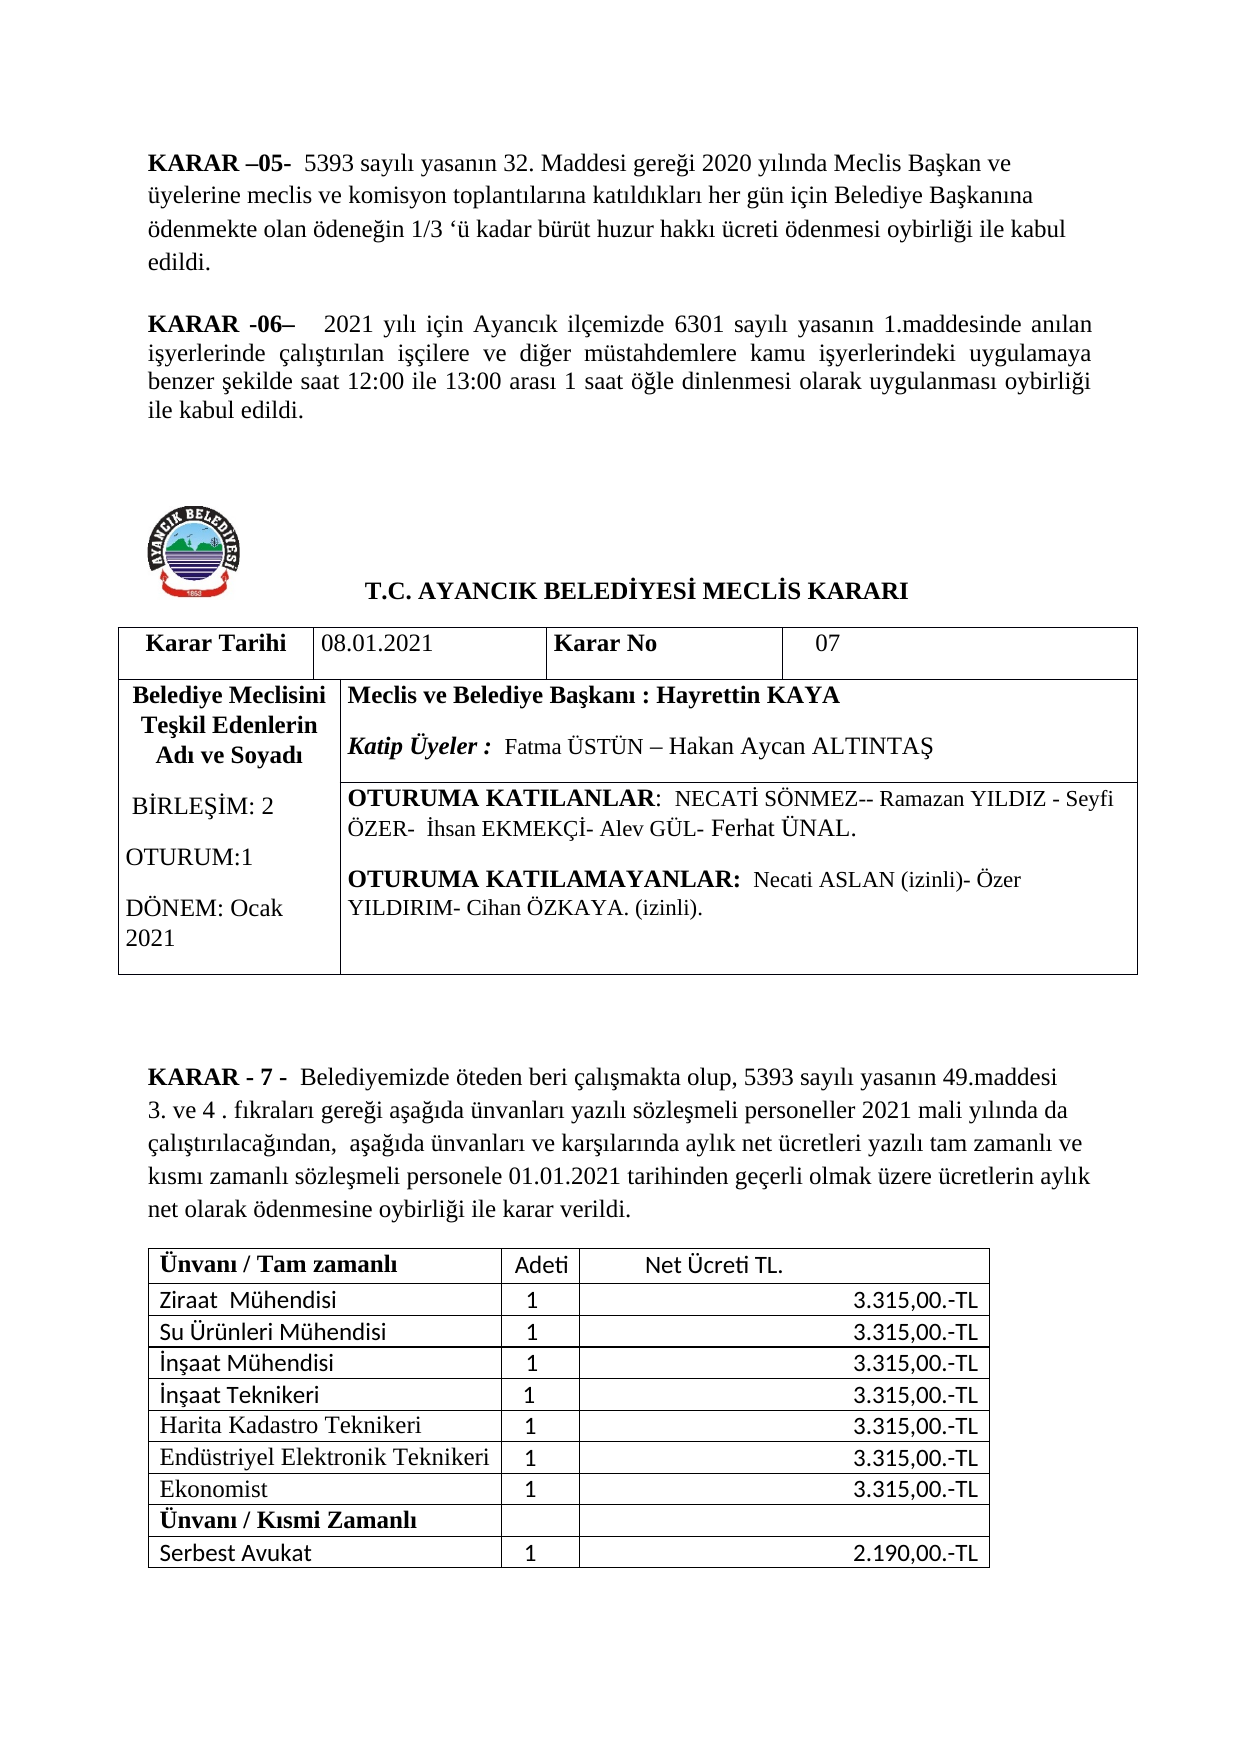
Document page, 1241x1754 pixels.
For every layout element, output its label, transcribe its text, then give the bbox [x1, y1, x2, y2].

text KARAR –05- 5393 sayılı yasanın 32. Maddesi gereği 2020 yılında Meclis Başkan ve üyelerine meclis ve komisyon toplantılarına katıldıkları her gün için Belediye Başkanına ödenmekte olan ödeneğin 1/3 ‘ü kadar bürüt huzur hakkı ücreti ödenmesi oybirliği ile kabul edildi. [148, 148, 1093, 275]
table_cell 1 [502, 1537, 579, 1567]
table_cell OTURUMA KATILANLAR: NECATİ SÖNMEZ-- Ramazan YILDIZ - Seyfi ÖZER- İhsan EKMEKÇİ- Alev GÜL- Ferhat ÜNAL. OTURUMA KATILAMAYANLAR: Necati ASLAN (izinli)- Özer YILDIRIM- Cihan ÖZKAYA. (izinli). [341, 783, 1137, 974]
table_cell 1 [502, 1284, 579, 1315]
table_cell 3.315,00.-TL [580, 1316, 989, 1346]
table_header 07 [783, 628, 1137, 679]
table_cell [502, 1505, 579, 1536]
table_cell 1 [502, 1316, 579, 1346]
text T.C. AYANCIK BELEDİYESİ MECLİS KARARI [148, 506, 1093, 605]
table_cell Ekonomist [149, 1474, 501, 1504]
table_cell Su Ürünleri Mühendisi [149, 1316, 501, 1346]
table_cell 3.315,00.-TL [580, 1348, 989, 1378]
text KARAR - 7 - Belediyemizde öteden beri çalışmakta olup, 5393 sayılı yasanın 49.maddesi 3. ve 4 . fıkraları gereği aşağıda ünvanları yazılı sözleşmeli personeller 2021 mali yılında da çalıştırılacağından, aşağıda ünvanları ve karşılarında aylık net ücretleri yazılı tam zamanlı ve kısmı zamanlı sözleşmeli personele 01.01.2021 tarihinden geçerli olmak üzere ücretlerin aylık net olarak ödenmesine oybirliği ile karar verildi. [148, 1062, 1093, 1223]
table_cell 3.315,00.-TL [580, 1411, 989, 1441]
table_cell 1 [502, 1474, 579, 1504]
table_header Karar No [547, 628, 782, 679]
table_cell 1 [502, 1379, 579, 1409]
table_cell [580, 1505, 989, 1536]
table_cell Serbest Avukat [149, 1537, 501, 1567]
table_cell Endüstriyel Elektronik Teknikeri [149, 1442, 501, 1473]
table_cell 2.190,00.-TL [580, 1537, 989, 1567]
table_header Ünvanı / Tam zamanlı [149, 1249, 501, 1283]
text KARAR -06– 2021 yılı için Ayancık ilçemizde 6301 sayılı yasanın 1.maddesinde anılan işyerlerinde çalıştırılan işçilere ve diğer müstahdemlere kamu işyerlerindeki uygulamaya benzer şekilde saat 12:00 ile 13:00 arası 1 saat öğle dinlenmesi olarak uygulanması oybirliği ile kabul edildi. [148, 309, 1093, 424]
table_header Net Ücreti TL. [580, 1249, 989, 1283]
picture [147, 506, 240, 600]
table_cell 3.315,00.-TL [580, 1284, 989, 1315]
table_cell İnşaat Mühendisi [149, 1348, 501, 1378]
table_header Adeti [502, 1249, 579, 1283]
table_cell 1 [502, 1442, 579, 1473]
table_cell Meclis ve Belediye Başkanı : Hayrettin KAYA Katip Üyeler : Fatma ÜSTÜN – Hakan Aycan ALTINTAŞ [341, 680, 1137, 782]
table_cell İnşaat Teknikeri [149, 1379, 501, 1409]
table_cell Harita Kadastro Teknikeri [149, 1411, 501, 1441]
table_cell 3.315,00.-TL [580, 1379, 989, 1409]
table_cell 3.315,00.-TL [580, 1442, 989, 1473]
table_cell Belediye Meclisini Teşkil Edenlerin Adı ve Soyadı BİRLEŞİM: 2 OTURUM:1 DÖNEM: Ocak 2021 [119, 680, 340, 974]
table_cell 3.315,00.-TL [580, 1474, 989, 1504]
table_cell 1 [502, 1348, 579, 1378]
table_cell Ziraat Mühendisi [149, 1284, 501, 1315]
table_header Karar Tarihi [119, 628, 313, 679]
table_header 08.01.2021 [314, 628, 546, 679]
table_cell Ünvanı / Kısmi Zamanlı [149, 1505, 501, 1536]
table_cell 1 [502, 1411, 579, 1441]
